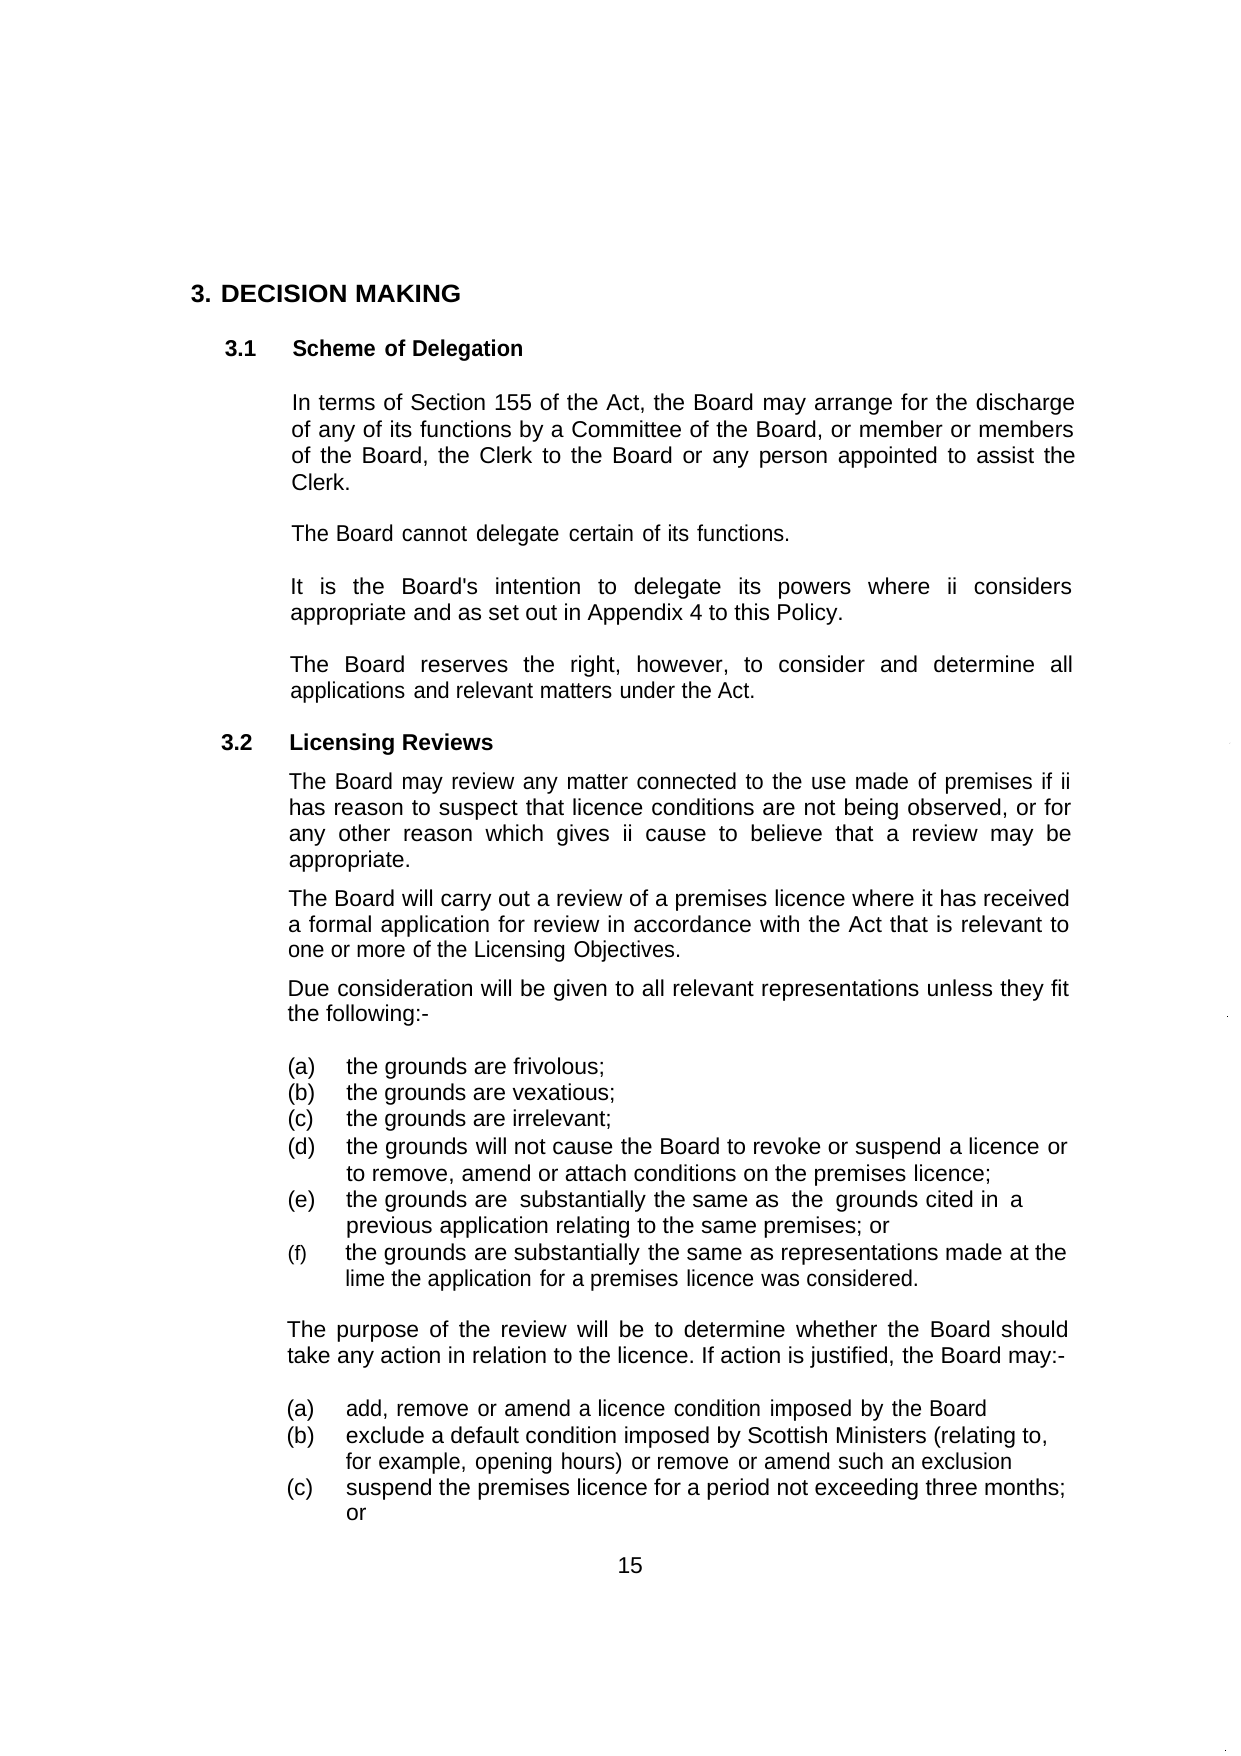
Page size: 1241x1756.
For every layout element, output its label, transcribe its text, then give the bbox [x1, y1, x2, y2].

text The Board reserves the right, however, to consider and determine all applications and relevant matters under the Act. [289, 653, 1073, 703]
text The purpose of the review will be to determine whether the Board should take any action in relation to the licence. If action is justified, the Board may:- [287, 1318, 1068, 1368]
list the grounds are irrelevant; [287, 1106, 1134, 1132]
list the grounds are frivolous; [287, 1053, 1134, 1080]
text The Board may review any matter connected to the use made of premises if ii has reason to suspect that licence conditions are not being observed, or for any other reason which gives ii cause to believe that a review may be appropriate. [288, 769, 1072, 872]
list exclude a default condition imposed by Scottish Ministers (relating to, for example, opening hours) or remove or amend such an exclusion [286, 1422, 1068, 1474]
text Due consideration will be given to all relevant representations unless they fit the following:- [287, 977, 1070, 1026]
list the grounds are substantially the same as representations made at the lime the application for a premises licence was considered. [287, 1238, 1069, 1291]
subtitle Licensing Reviews [221, 729, 1134, 755]
subtitle DECISION MAKING [191, 279, 1134, 308]
list the grounds are substantially the same as the grounds cited in a previous application relating to the same premises; or [287, 1186, 1070, 1238]
text The Board will carry out a review of a premises licence where it has received a formal application for review in accordance with the Act that is relevant to one or more of the Licensing Objectives. [288, 885, 1071, 963]
text In terms of Section 155 of the Act, the Board may arrange for the discharge of any of its functions by a Committee of the Board, or member or members of the Board, the Clerk to the Board or any person appointed to assist the Clerk. [291, 389, 1075, 495]
list the grounds will not cause the Board to revoke or suspend a licence or to remove, amend or attach conditions on the premises licence; [287, 1133, 1070, 1186]
text It is the Board's intention to delegate its powers where ii considers appropriate and as set out in Appendix 4 to this Policy. [290, 574, 1073, 625]
list add, remove or amend a licence condition imposed by the Board [286, 1396, 1134, 1422]
list suspend the premises licence for a period not exceeding three months; or [286, 1476, 1066, 1525]
list the grounds are vexatious; [287, 1080, 1134, 1106]
subtitle Scheme of Delegation [224, 335, 1134, 362]
text The Board cannot delegate certain of its functions. [291, 520, 1134, 547]
